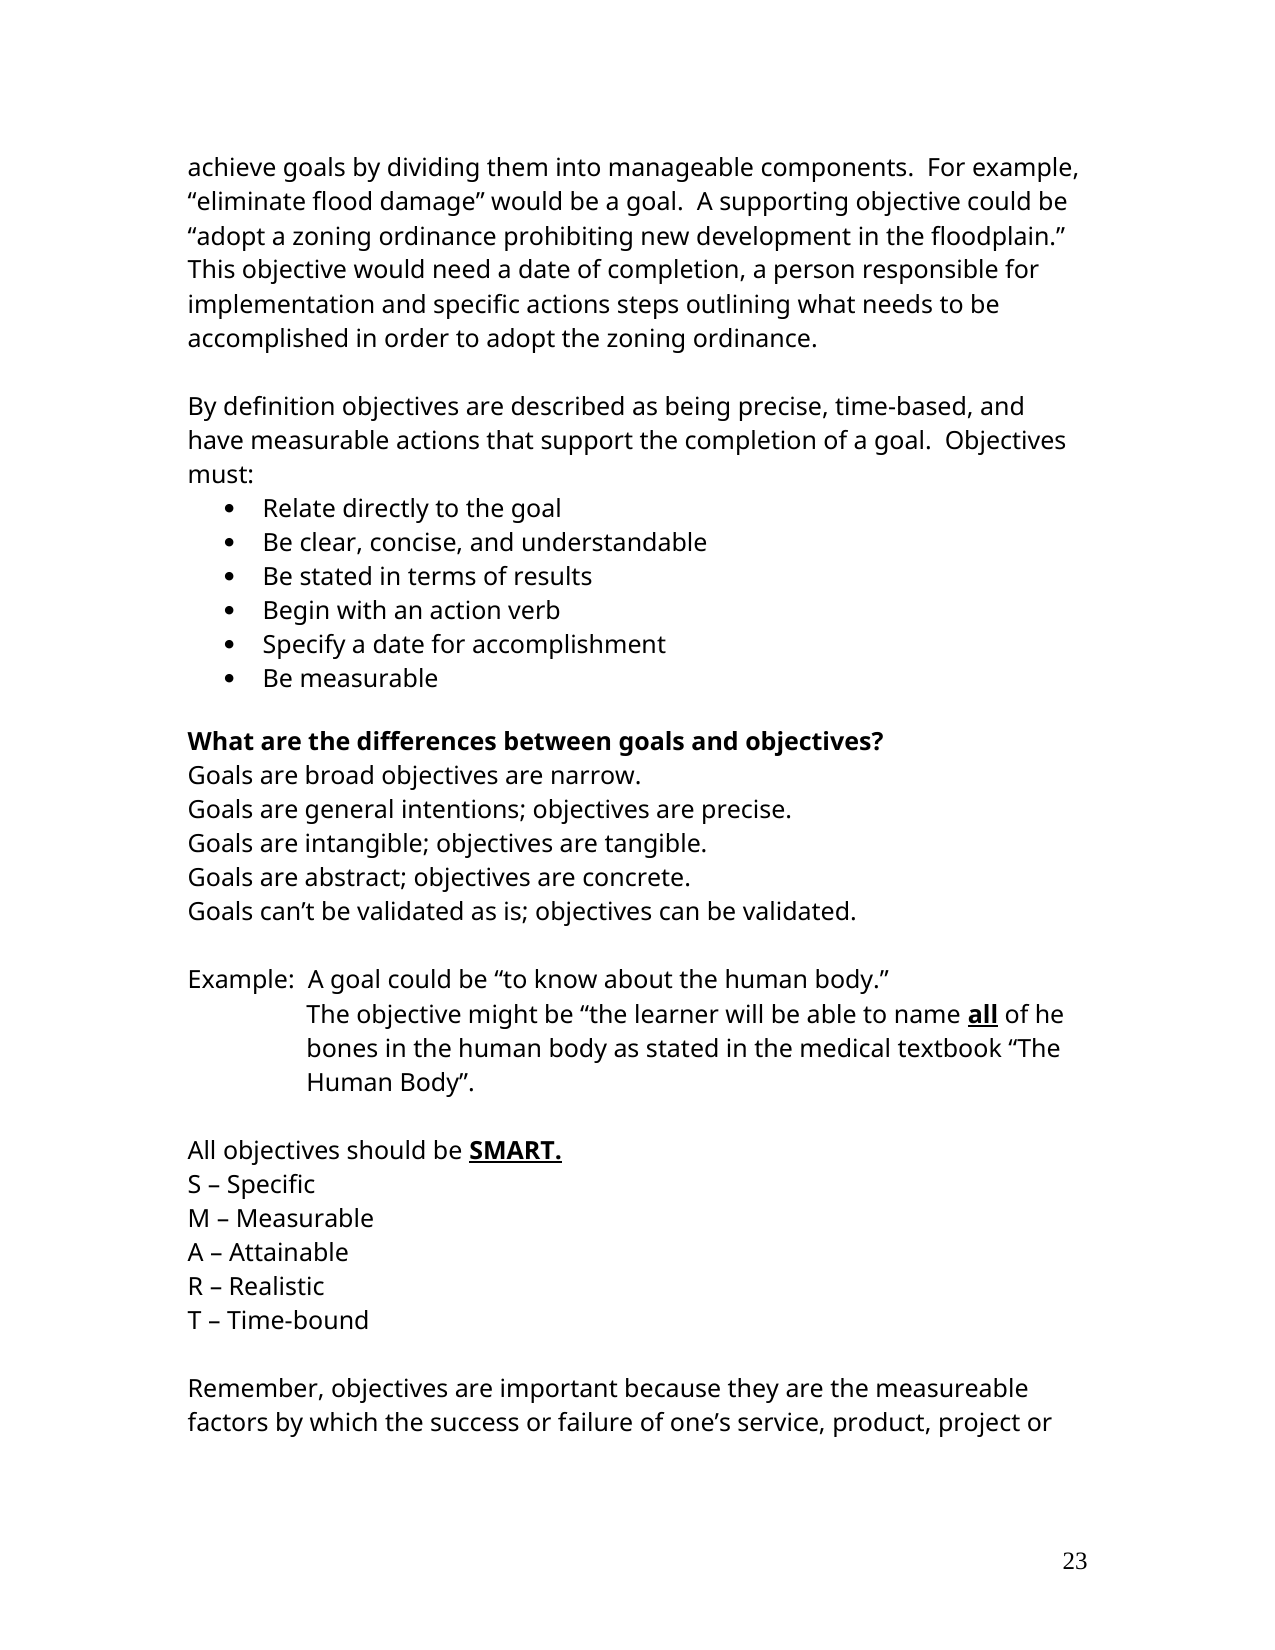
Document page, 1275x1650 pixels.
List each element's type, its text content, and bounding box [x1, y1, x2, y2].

text By definition objectives are described as being precise, time-based, and have measurable actions that support the completion of a goal. Objectives must: [187, 388, 1087, 491]
text Goals are broad objectives are narrow. [187, 758, 1087, 792]
list Relate directly to the goal [225, 491, 1087, 525]
text A – Attainable [187, 1235, 1087, 1269]
text Goals are general intentions; objectives are precise. [187, 792, 1087, 826]
list Begin with an action verb [225, 593, 1087, 627]
text M – Measurable [187, 1201, 1087, 1235]
text What are the differences between goals and objectives? [187, 724, 1087, 758]
text Goals are intangible; objectives are tangible. [187, 826, 1087, 860]
text Example: A goal could be “to know about the human body.” [187, 962, 1087, 996]
list Be clear, concise, and understandable [225, 525, 1087, 559]
text Goals are abstract; objectives are concrete. [187, 860, 1087, 894]
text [187, 1371, 1087, 1439]
list Specify a date for accomplishment [225, 627, 1087, 661]
text S – Specific [187, 1167, 1087, 1201]
text Goals can’t be validated as is; objectives can be validated. [187, 894, 1087, 928]
list Be stated in terms of results [225, 559, 1087, 593]
list Be measurable [225, 661, 1087, 695]
text R – Realistic [187, 1269, 1087, 1303]
text T – Time-bound [187, 1303, 1087, 1337]
text The objective might be “the learner will be able to name all of he bones in the human body as stated in the medical textbook “The Human Body”. [306, 996, 1087, 1098]
text All objectives should be SMART. [187, 1132, 1087, 1167]
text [187, 150, 1087, 354]
